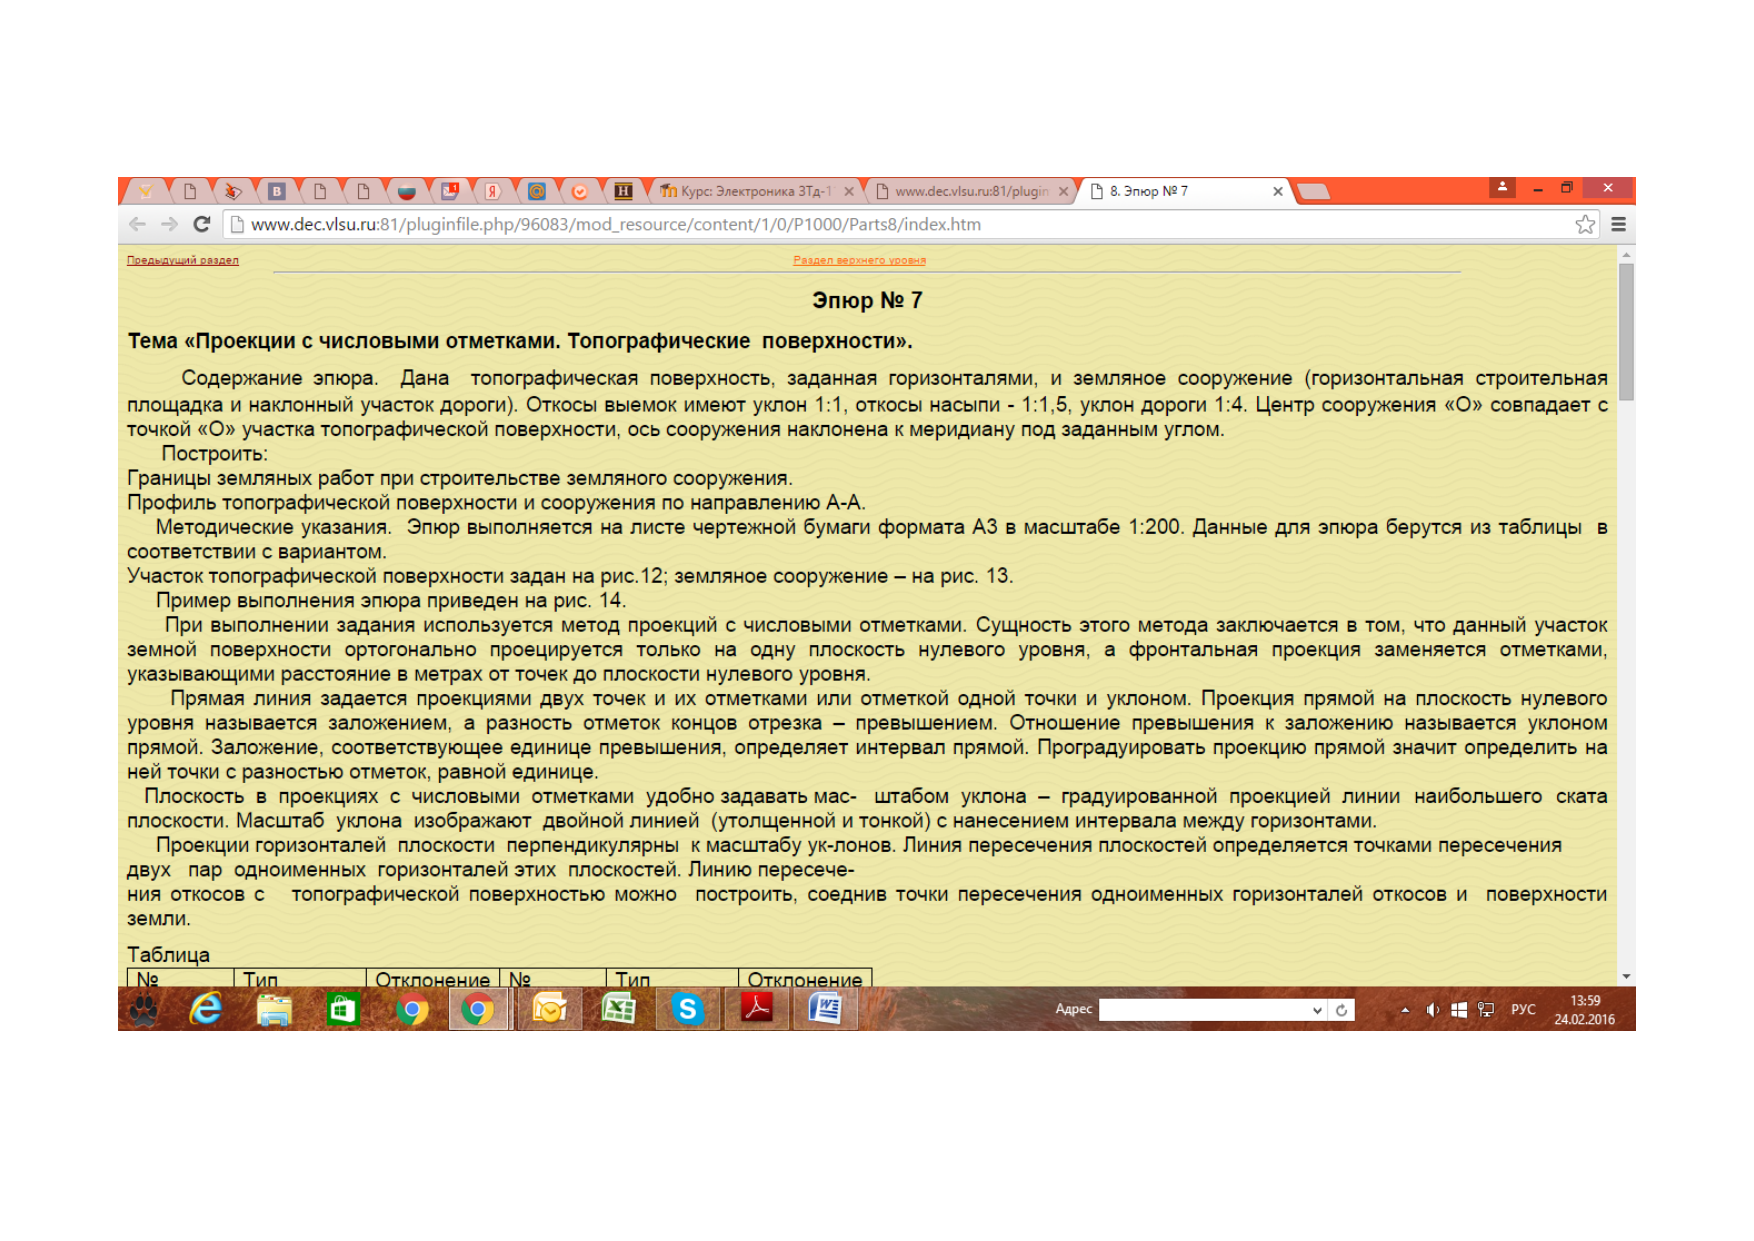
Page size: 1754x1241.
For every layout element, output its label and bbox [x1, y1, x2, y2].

picture [118, 177, 1636, 1031]
